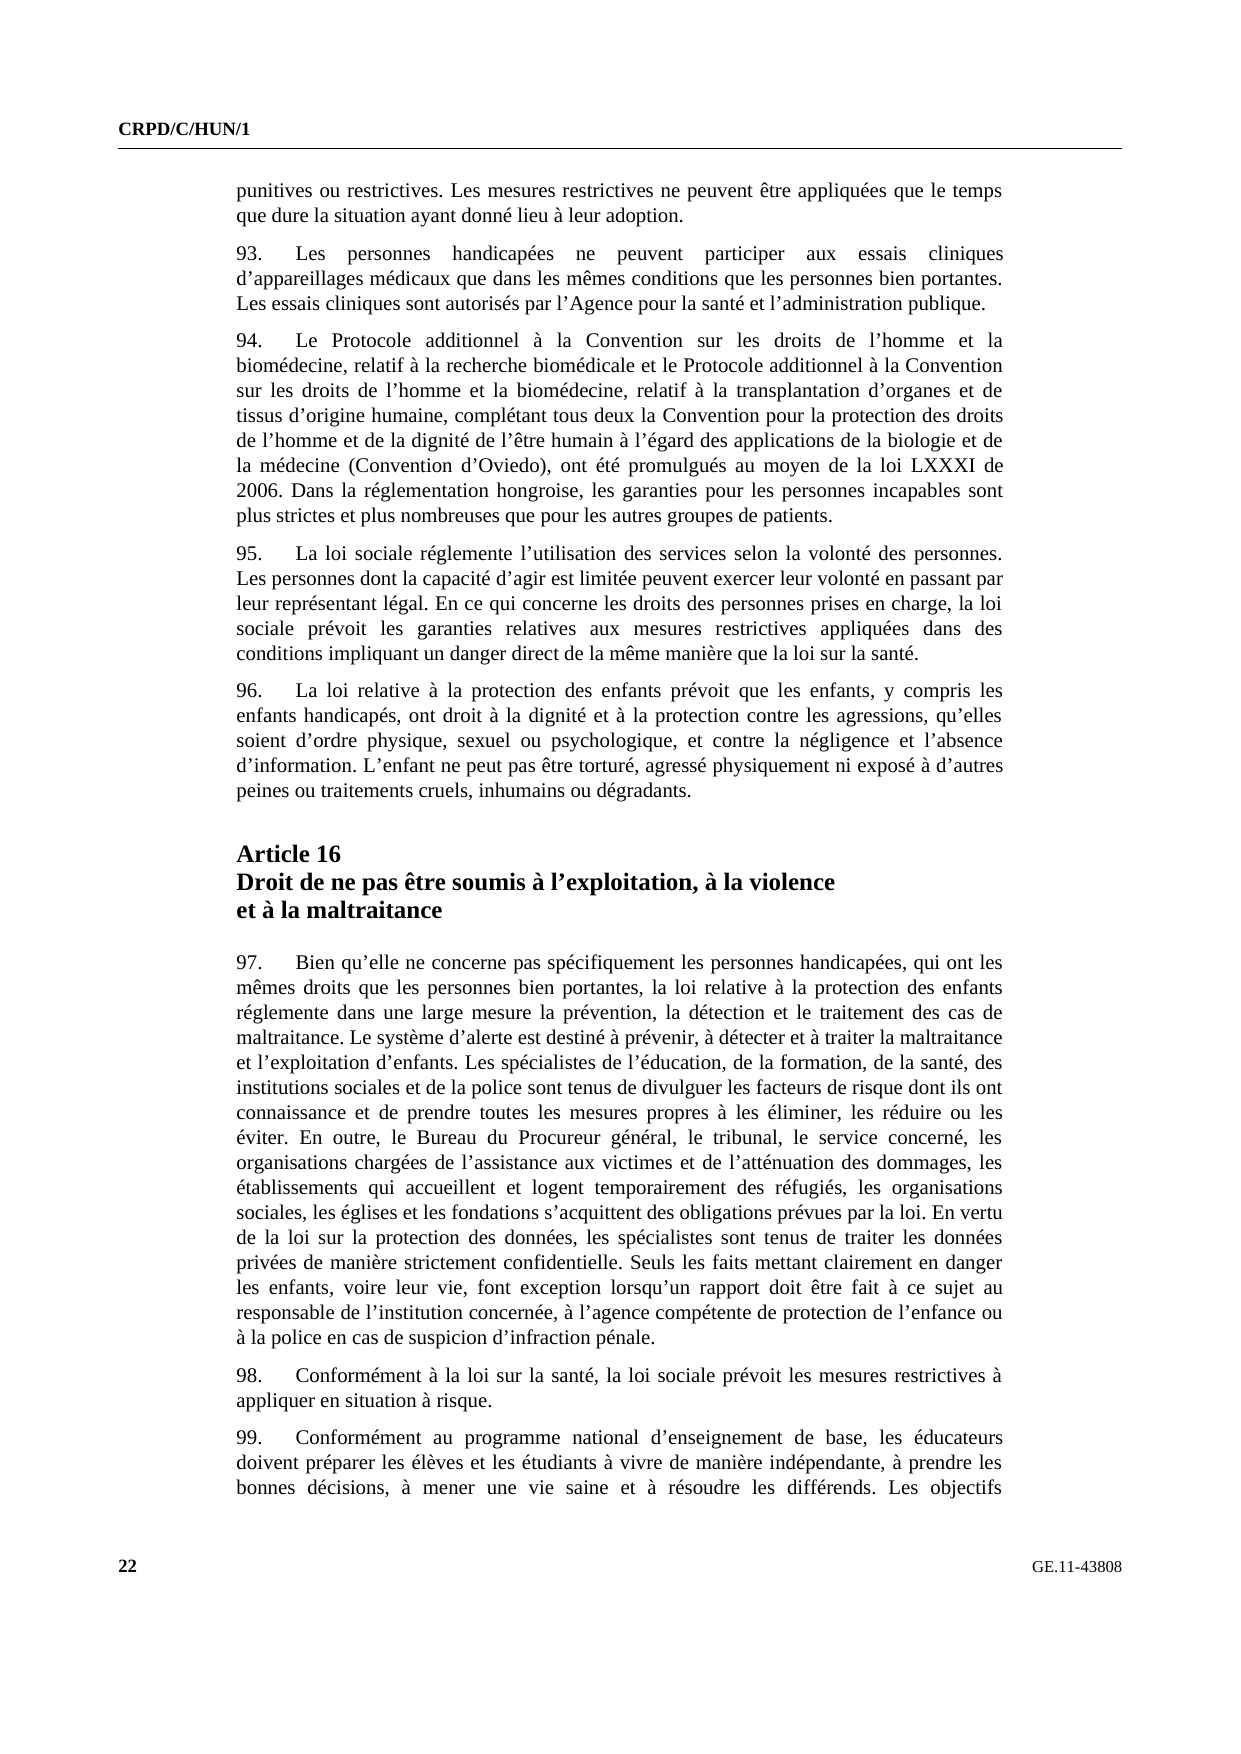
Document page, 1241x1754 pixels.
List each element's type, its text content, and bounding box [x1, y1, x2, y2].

text 93. Les personnes handicapées ne peuvent participer aux essais cliniques d’appareillages médicaux que dans les mêmes conditions que les personnes bien portantes. Les essais cliniques sont autorisés par l’Agence pour la santé et l’administration publique. [236, 240, 1004, 315]
text Article 16 Droit de ne pas être soumis à l’exploitation, à la violence et à la maltraitance [118, 840, 1004, 924]
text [236, 1424, 1004, 1499]
text 98. Conformément à la loi sur la santé, la loi sociale prévoit les mesures restrictives à appliquer en situation à risque. [236, 1362, 1004, 1412]
text 94. Le Protocole additionnel à la Convention sur les droits de l’homme et la biomédecine, relatif à la recherche biomédicale et le Protocole additionnel à la Convention sur les droits de l’homme et la biomédecine, relatif à la transplantation d’organes et de tissus d’origine humaine, complétant tous deux la Convention pour la protection des droits de l’homme et de la dignité de l’être humain à l’égard des applications de la biologie et de la médecine (Convention d’Oviedo), ont été promulgués au moyen de la loi LXXXI de 2006. Dans la réglementation hongroise, les garanties pour les personnes incapables sont plus strictes et plus nombreuses que pour les autres groupes de patients. [236, 327, 1004, 527]
text 97. Bien qu’elle ne concerne pas spécifiquement les personnes handicapées, qui ont les mêmes droits que les personnes bien portantes, la loi relative à la protection des enfants réglemente dans une large mesure la prévention, la détection et le traitement des cas de maltraitance. Le système d’alerte est destiné à prévenir, à détecter et à traiter la maltraitance et l’exploitation d’enfants. Les spécialistes de l’éducation, de la formation, de la santé, des institutions sociales et de la police sont tenus de divulguer les facteurs de risque dont ils ont connaissance et de prendre toutes les mesures propres à les éliminer, les réduire ou les éviter. En outre, le Bureau du Procureur général, le tribunal, le service concerné, les organisations chargées de l’assistance aux victimes et de l’atténuation des dommages, les établissements qui accueillent et logent temporairement des réfugiés, les organisations sociales, les églises et les fondations s’acquittent des obligations prévues par la loi. En vertu de la loi sur la protection des données, les spécialistes sont tenus de traiter les données privées de manière strictement confidentielle. Seuls les faits mettant clairement en danger les enfants, voire leur vie, font exception lorsqu’un rapport doit être fait à ce sujet au responsable de l’institution concernée, à l’agence compétente de protection de l’enfance ou à la police en cas de suspicion d’infraction pénale. [236, 949, 1004, 1349]
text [236, 177, 1004, 227]
text 95. La loi sociale réglemente l’utilisation des services selon la volonté des personnes. Les personnes dont la capacité d’agir est limitée peuvent exercer leur volonté en passant par leur représentant légal. En ce qui concerne les droits des personnes prises en charge, la loi sociale prévoit les garanties relatives aux mesures restrictives appliquées dans des conditions impliquant un danger direct de la même manière que la loi sur la santé. [236, 540, 1004, 665]
text 96. La loi relative à la protection des enfants prévoit que les enfants, y compris les enfants handicapés, ont droit à la dignité et à la protection contre les agressions, qu’elles soient d’ordre physique, sexuel ou psychologique, et contre la négligence et l’absence d’information. L’enfant ne peut pas être torturé, agressé physiquement ni exposé à d’autres peines ou traitements cruels, inhumains ou dégradants. [236, 677, 1004, 802]
